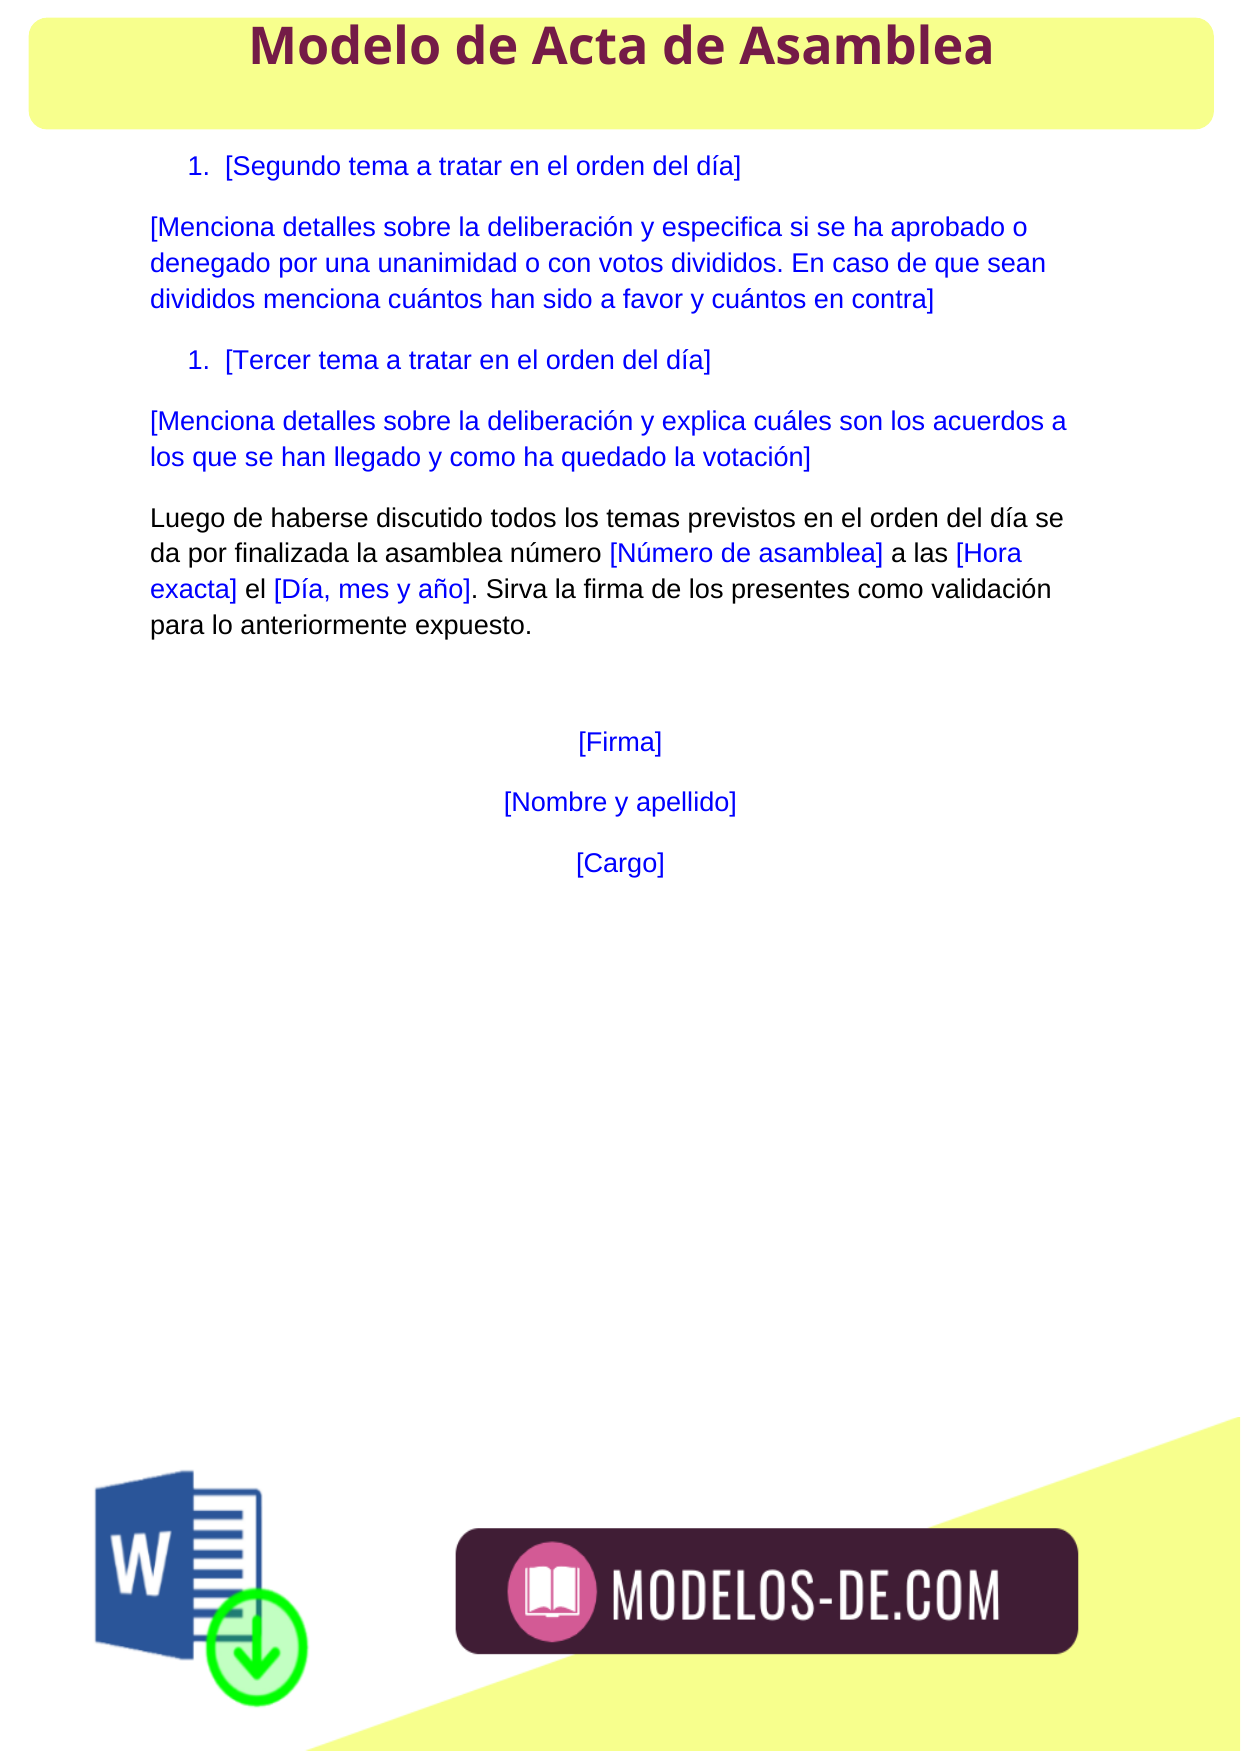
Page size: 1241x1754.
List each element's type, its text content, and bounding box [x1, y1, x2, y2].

text [Menciona detalles sobre la deliberación y explica cuáles son los acuerdos a los que se han llegado y como ha quedado la votación] [150, 405, 1090, 472]
list [Tercer tema a tratar en el orden del día] [187, 344, 1090, 375]
text [Firma] [150, 726, 1090, 757]
text [Nombre y apellido] [150, 786, 1090, 818]
text Luego de haberse discutido todos los temas previstos en el orden del día se da por finalizada la asamblea número [Número de asamblea] a las [Hora exacta] el [Día, mes y año]. Sirva la firma de los presentes como validación para lo anteriormente expuesto. [150, 502, 1090, 641]
picture [62, 1417, 1241, 1751]
list [Segundo tema a tratar en el orden del día] [187, 150, 1090, 181]
text [Menciona detalles sobre la deliberación y especifica si se ha aprobado o denegado por una unanimidad o con votos divididos. En caso de que sean divididos menciona cuántos han sido a favor y cuántos en contra] [150, 211, 1090, 314]
text [Cargo] [150, 847, 1090, 879]
